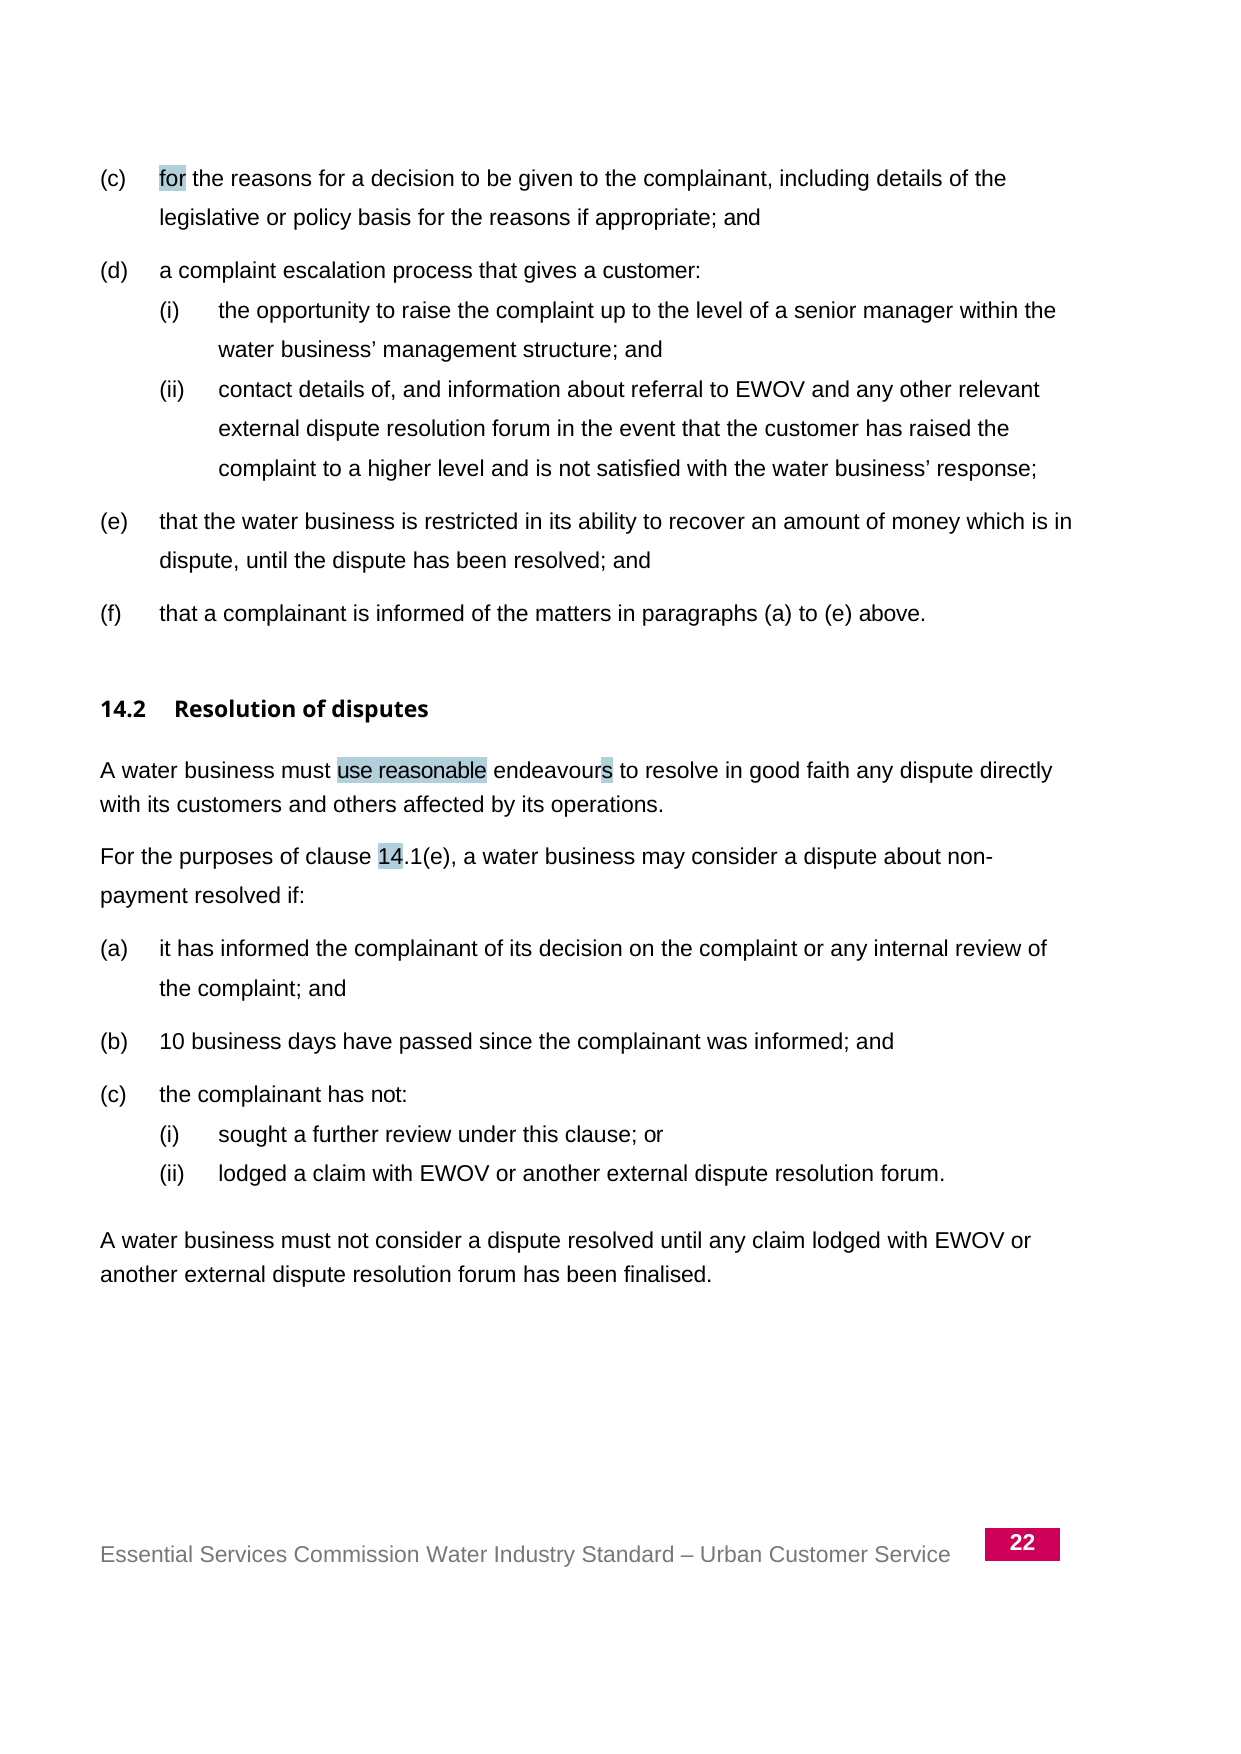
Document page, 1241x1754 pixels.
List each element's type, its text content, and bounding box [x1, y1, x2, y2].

list that a complainant is informed of the matters in paragraphs (a) to (e) above. [100, 600, 1079, 627]
list 10 business days have passed since the complainant was informed; and [100, 1028, 1079, 1054]
list for the reasons for a decision to be given to the complainant, including details of the legislative or policy basis for the reasons if appropriate; and [100, 164, 1079, 230]
list sought a further review under this clause; or [159, 1121, 1078, 1147]
text A water business must use reasonable endeavours to resolve in good faith any dispute directly with its customers and others affected by its operations. [100, 757, 1079, 817]
list the complainant has not: [100, 1081, 1079, 1107]
list that the water business is restricted in its ability to recover an amount of money which is in dispute, until the dispute has been resolved; and [100, 508, 1079, 573]
list the opportunity to raise the complaint up to the level of a senior manager within the water business’ management structure; and [159, 297, 1079, 362]
text A water business must not consider a dispute resolved until any claim lodged with EWOV or another external dispute resolution forum has been finalised. [100, 1227, 1079, 1287]
subtitle Resolution of disputes [100, 693, 1078, 724]
list a complaint escalation process that gives a customer: [100, 257, 1079, 283]
text For the purposes of clause 14.1(e), a water business may consider a dispute about non-payment resolved if: [100, 843, 1079, 909]
list it has informed the complainant of its decision on the complaint or any internal review of the complaint; and [100, 935, 1079, 1001]
list contact details of, and information about referral to EWOV and any other relevant external dispute resolution forum in the event that the customer has raised the complaint to a higher level and is not satisfied with the water business’ response; [159, 376, 1079, 481]
list lodged a claim with EWOV or another external dispute resolution forum. [159, 1160, 1078, 1186]
